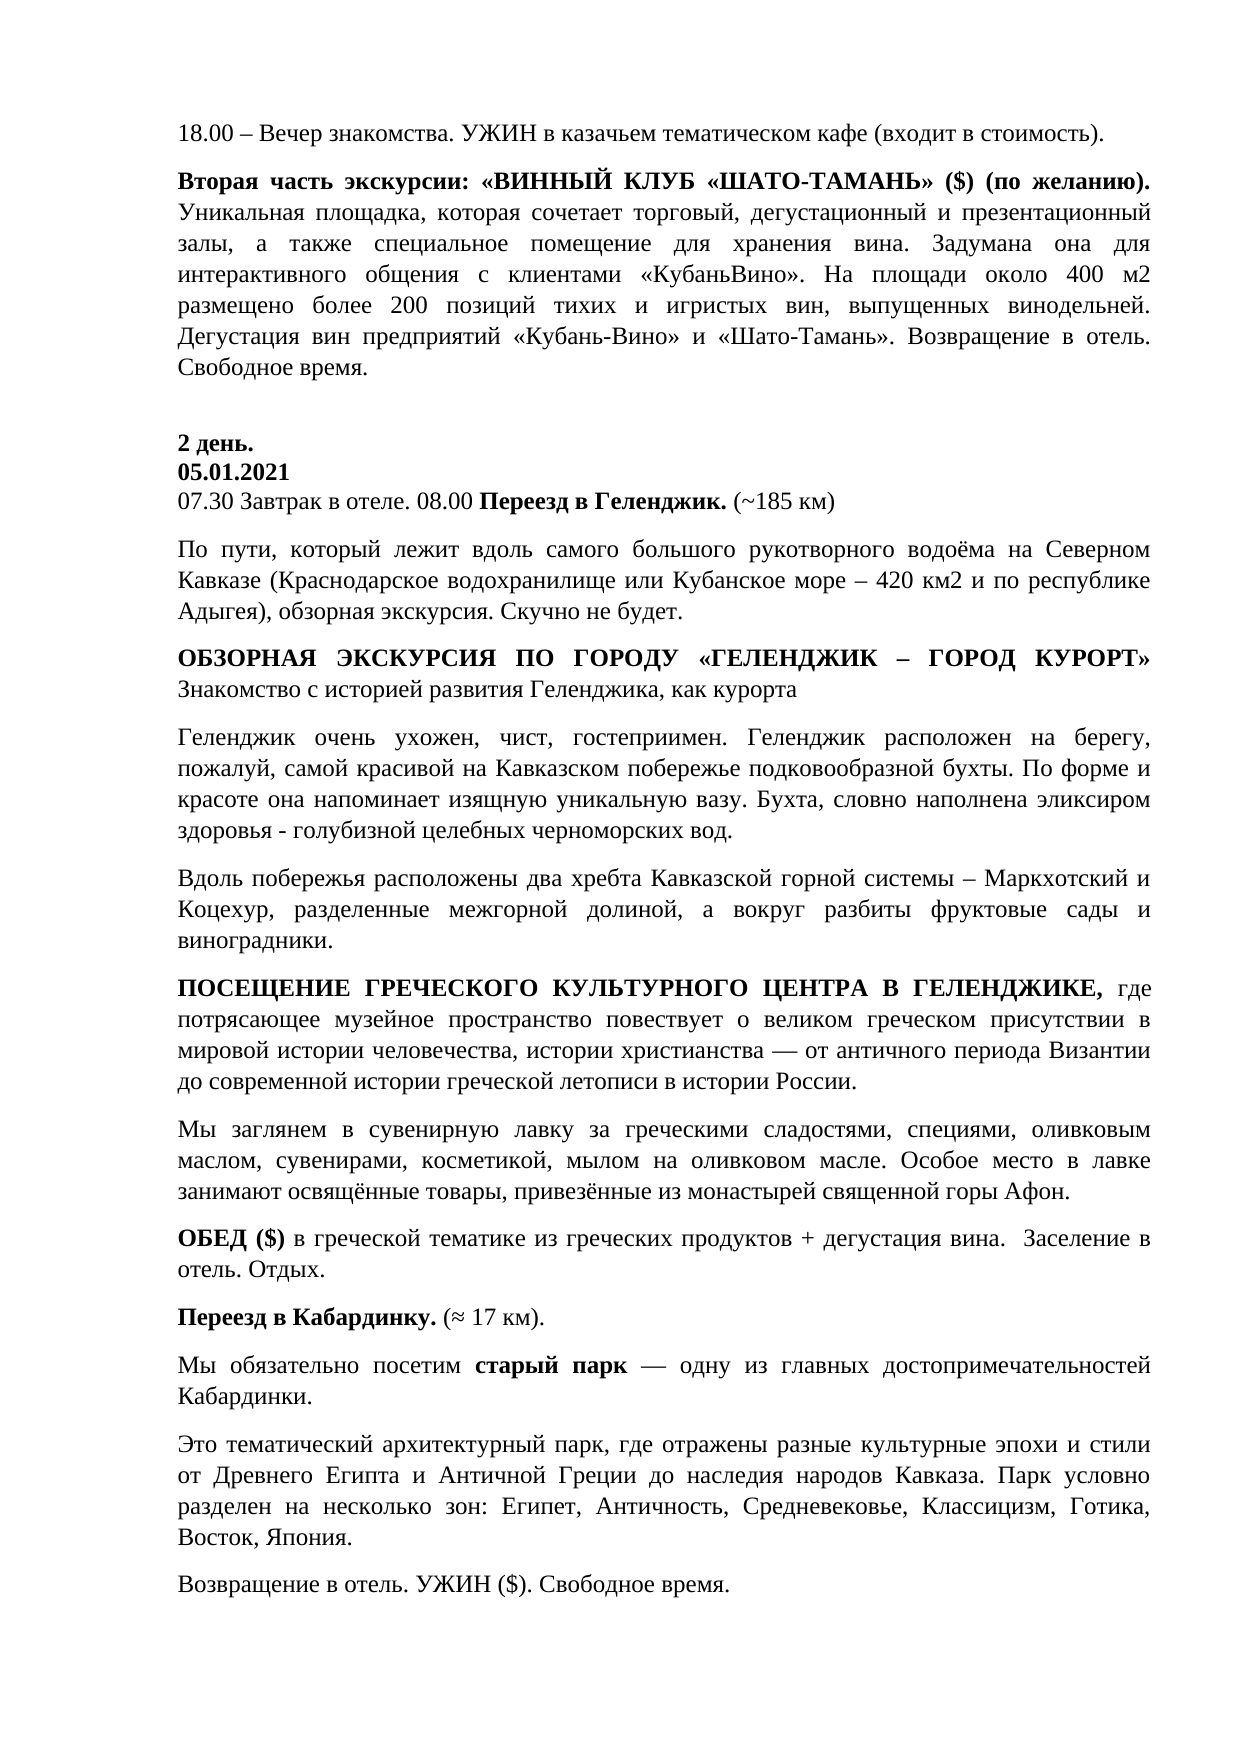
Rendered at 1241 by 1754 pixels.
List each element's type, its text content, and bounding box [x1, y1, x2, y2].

text 05.01.2021 [177, 457, 1152, 486]
text ОБЕД ($) в греческой тематике из греческих продуктов + дегустация вина. Заселение в отель. Отдых. [177, 1223, 1152, 1283]
text 2 день. [177, 428, 1152, 457]
text Мы обязательно посетим старый парк — одну из главных достопримечательностей Кабардинки. [177, 1350, 1152, 1410]
text Мы заглянем в сувенирную лавку за греческими сладостями, специями, оливковым маслом, сувенирами, косметикой, мылом на оливковом масле. Особое место в лавке занимают освящённые товары, привезённые из монастырей священной горы Афон. [177, 1114, 1152, 1204]
text Возвращение в отель. УЖИН ($). Свободное время. [177, 1569, 1152, 1598]
text Вторая часть экскурсии: «ВИННЫЙ КЛУБ «ШАТО-ТАМАНЬ» ($) (по желанию). Уникальная площадка, которая сочетает торговый, дегустационный и презентационный залы, а также специальное помещение для хранения вина. Задумана она для интерактивного общения с клиентами «КубаньВино». На площади около 400 м2 размещено более 200 позиций тихих и игристых вин, выпущенных винодельней. Дегустация вин предприятий «Кубань-Вино» и «Шато-Тамань». Возвращение в отель. Свободное время. [177, 166, 1152, 381]
text Геленджик очень ухожен, чист, гостеприимен. Геленджик расположен на берегу, пожалуй, самой красивой на Кавказском побережье подковообразной бухты. По форме и красоте она напоминает изящную уникальную вазу. Бухта, словно наполнена эликсиром здоровья - голубизной целебных черноморских вод. [177, 722, 1152, 844]
text По пути, который лежит вдоль самого большого рукотворного водоёма на Северном Кавказе (Краснодарское водохранилище или Кубанское море – 420 км2 и по республике Адыгея), обзорная экскурсия. Скучно не будет. [177, 534, 1152, 624]
text ПОСЕЩЕНИЕ ГРЕЧЕСКОГО КУЛЬТУРНОГО ЦЕНТРА В ГЕЛЕНДЖИКЕ, где потрясающее музейное пространство повествует о великом греческом присутствии в мировой истории человечества, истории христианства — от античного периода Византии до современной истории греческой летописи в истории России. [177, 973, 1152, 1095]
text Переезд в Кабардинку. (≈ 17 км). [177, 1302, 1152, 1331]
text Вдоль побережья расположены два хребта Кавказской горной системы – Маркхотский и Коцехур, разделенные межгорной долиной, а вокруг разбиты фруктовые сады и виноградники. [177, 863, 1152, 954]
text 18.00 – Вечер знакомства. УЖИН в казачьем тематическом кафе (входит в стоимость). [177, 118, 1152, 147]
text ОБЗОРНАЯ ЭКСКУРСИЯ ПО ГОРОДУ «ГЕЛЕНДЖИК – ГОРОД КУРОРТ» Знакомство с историей развития Геленджика, как курорта [177, 643, 1152, 703]
text Это тематический архитектурный парк, где отражены разные культурные эпохи и стили от Древнего Египта и Античной Греции до наследия народов Кавказа. Парк условно разделен на несколько зон: Египет, Античность, Средневековье, Классицизм, Готика, Восток, Япония. [177, 1429, 1152, 1551]
text 07.30 Завтрак в отеле. 08.00 Переезд в Геленджик. (~185 км) [177, 486, 1152, 515]
